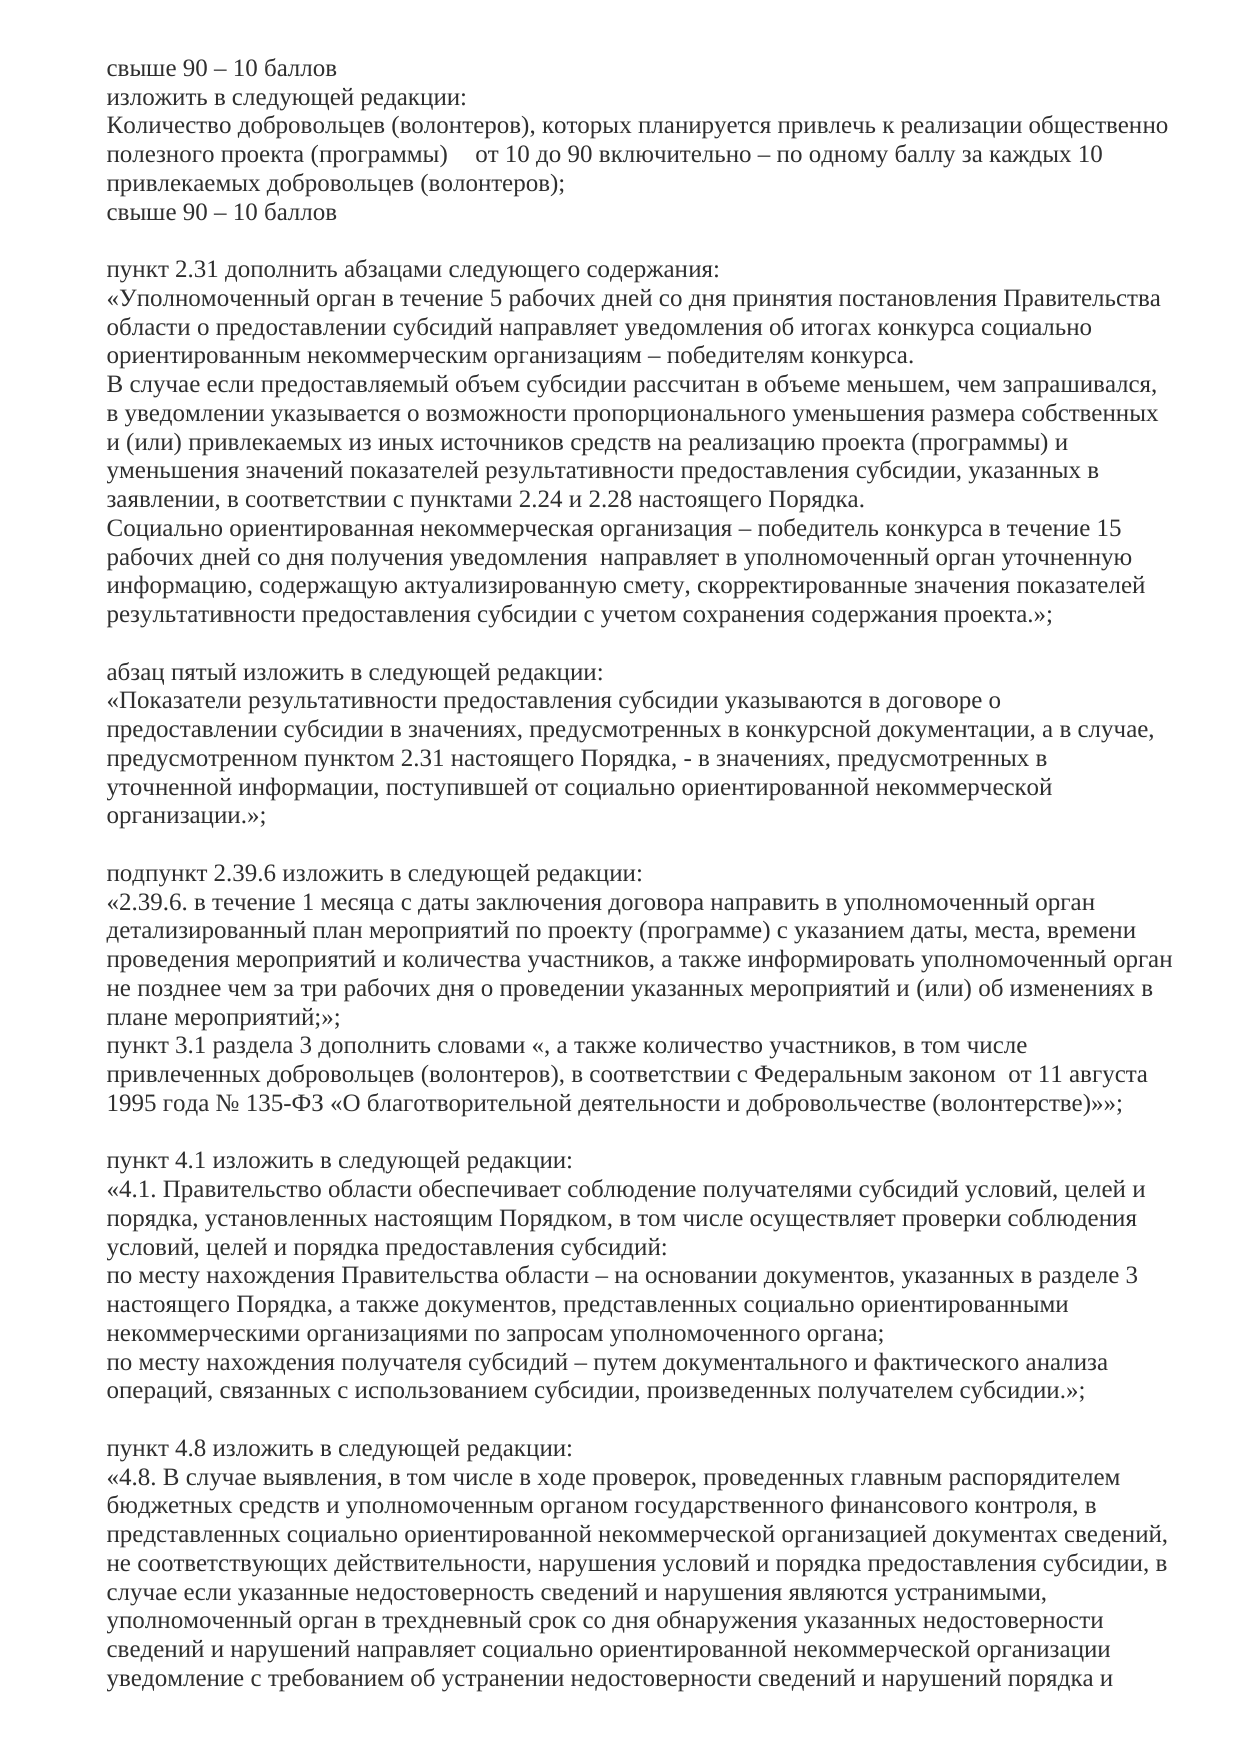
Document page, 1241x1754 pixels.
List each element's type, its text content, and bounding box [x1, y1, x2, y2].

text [106, 1462, 1175, 1692]
text Социально ориентированная некоммерческая организация – победитель конкурса в течение 15 рабочих дней со дня получения уведомления направляет в уполномоченный орган уточненную информацию, содержащую актуализированную смету, скорректированные значения показателей результативности предоставления субсидии с учетом сохранения содержания проекта.»; [106, 513, 1175, 628]
text пункт 3.1 раздела 3 дополнить словами «, а также количество участников, в том числе привлеченных добровольцев (волонтеров), в соответствии с Федеральным законом от 11 августа 1995 года № 135-ФЗ «О благотворительной деятельности и добровольчестве (волонтерстве)»»; [106, 1031, 1175, 1117]
text «2.39.6. в течение 1 месяца с даты заключения договора направить в уполномоченный орган детализированный план мероприятий по проекту (программе) с указанием даты, места, времени проведения мероприятий и количества участников, а также информировать уполномоченный орган не позднее чем за три рабочих дня о проведении указанных мероприятий и (или) об изменениях в плане мероприятий;»; [106, 887, 1175, 1031]
text пункт 4.1 изложить в следующей редакции: [106, 1146, 1175, 1174]
text «Показатели результативности предоставления субсидии указываются в договоре о предоставлении субсидии в значениях, предусмотренных в конкурсной документации, а в случае, предусмотренном пунктом 2.31 настоящего Порядка, - в значениях, предусмотренных в уточненной информации, поступившей от социально ориентированной некоммерческой организации.»; [106, 686, 1175, 829]
text свыше 90 – 10 баллов [106, 197, 1175, 226]
text свыше 90 – 10 баллов [106, 53, 1175, 82]
text подпункт 2.39.6 изложить в следующей редакции: [106, 858, 1175, 887]
text изложить в следующей редакции: [106, 82, 1175, 111]
text «4.1. Правительство области обеспечивает соблюдение получателями субсидий условий, целей и порядка, установленных настоящим Порядком, в том числе осуществляет проверки соблюдения условий, целей и порядка предоставления субсидий: [106, 1174, 1175, 1261]
text абзац пятый изложить в следующей редакции: [106, 657, 1175, 686]
text Количество добровольцев (волонтеров), которых планируется привлечь к реализации общественно полезного проекта (программы) от 10 до 90 включительно – по одному баллу за каждых 10 привлекаемых добровольцев (волонтеров); [106, 111, 1175, 197]
text В случае если предоставляемый объем субсидии рассчитан в объеме меньшем, чем запрашивался, в уведомлении указывается о возможности пропорционального уменьшения размера собственных и (или) привлекаемых из иных источников средств на реализацию проекта (программы) и уменьшения значений показателей результативности предоставления субсидии, указанных в заявлении, в соответствии с пунктами 2.24 и 2.28 настоящего Порядка. [106, 369, 1175, 513]
text пункт 2.31 дополнить абзацами следующего содержания: [106, 254, 1175, 283]
text «Уполномоченный орган в течение 5 рабочих дней со дня принятия постановления Правительства области о предоставлении субсидий направляет уведомления об итогах конкурса социально ориентированным некоммерческим организациям – победителям конкурса. [106, 283, 1175, 369]
text по месту нахождения Правительства области – на основании документов, указанных в разделе 3 настоящего Порядка, а также документов, представленных социально ориентированными некоммерческими организациями по запросам уполномоченного органа; [106, 1261, 1175, 1347]
text по месту нахождения получателя субсидий – путем документального и фактического анализа операций, связанных с использованием субсидии, произведенных получателем субсидии.»; [106, 1347, 1175, 1404]
text пункт 4.8 изложить в следующей редакции: [106, 1433, 1175, 1462]
